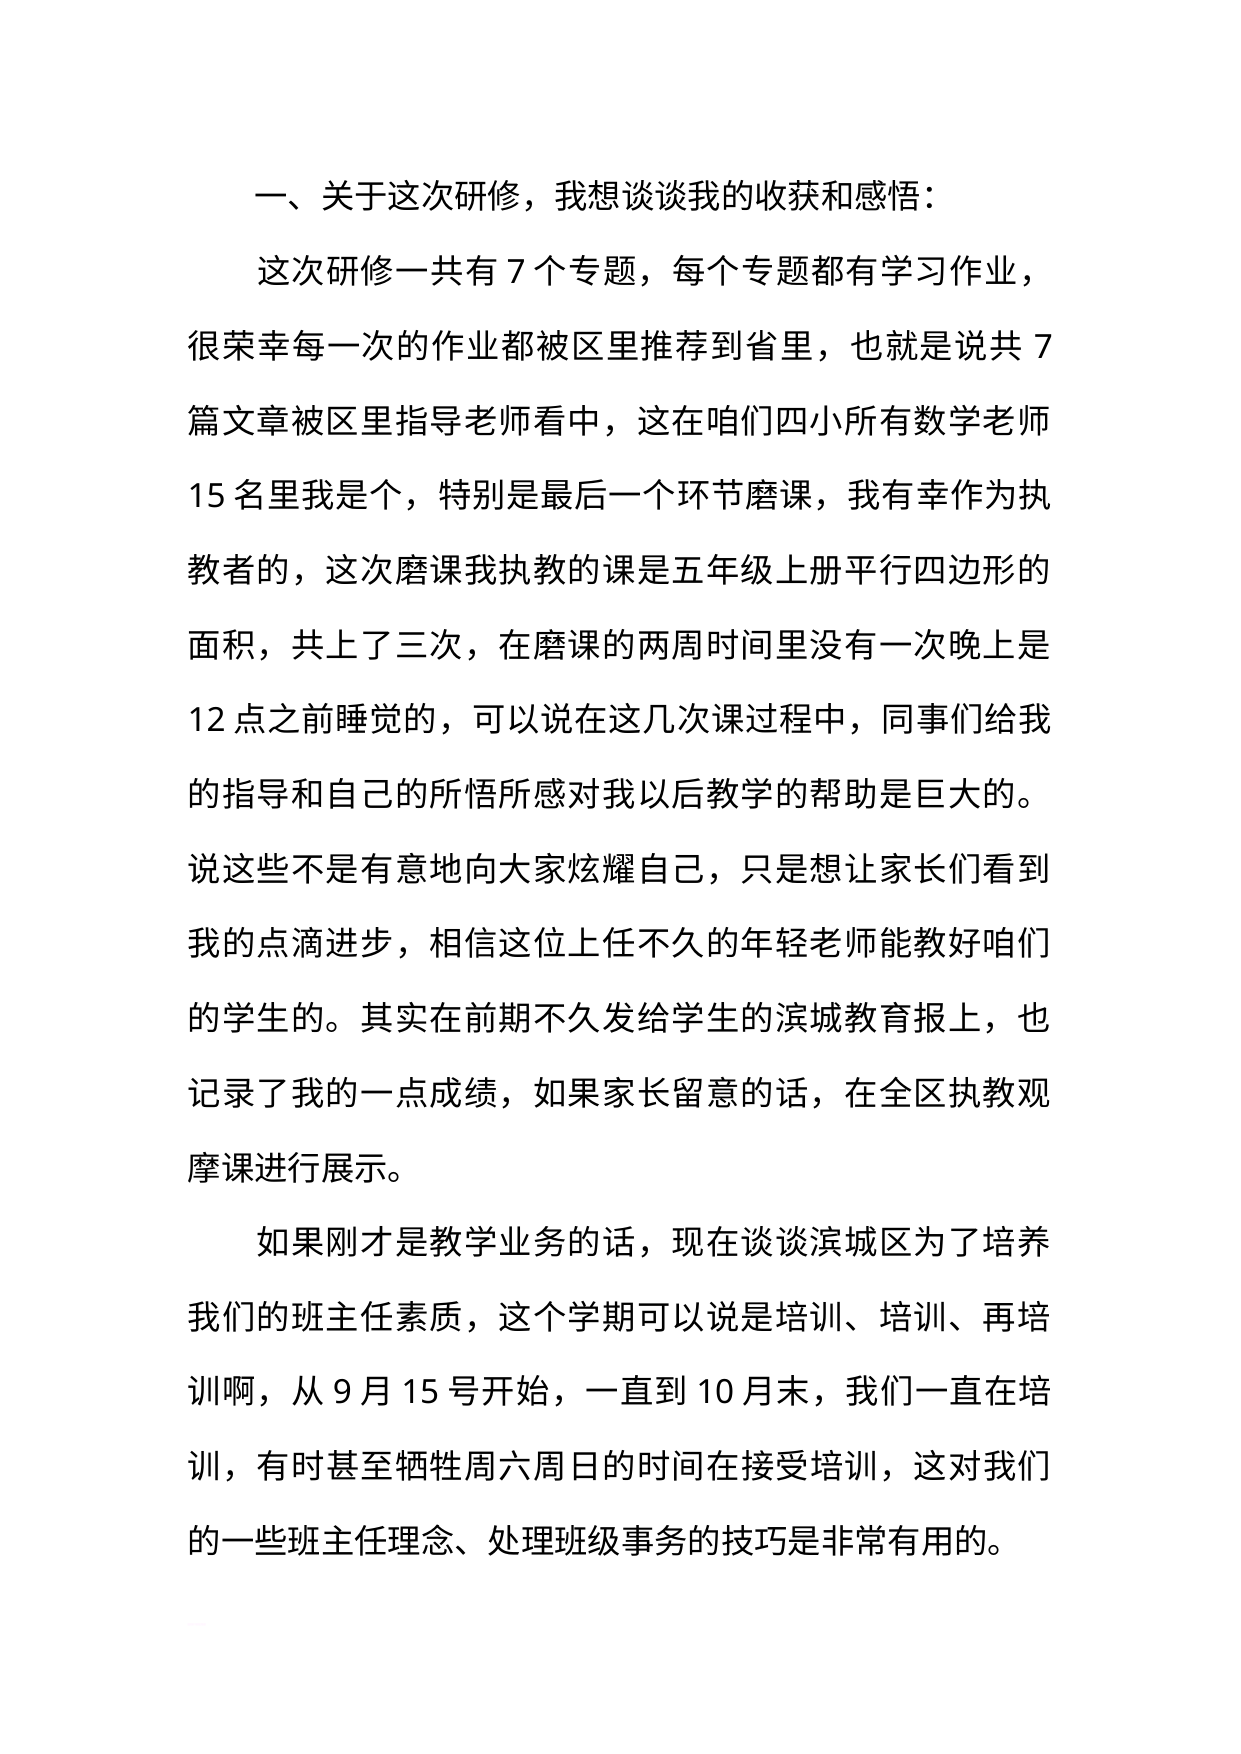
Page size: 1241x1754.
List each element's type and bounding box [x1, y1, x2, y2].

text [187, 162, 1053, 1571]
